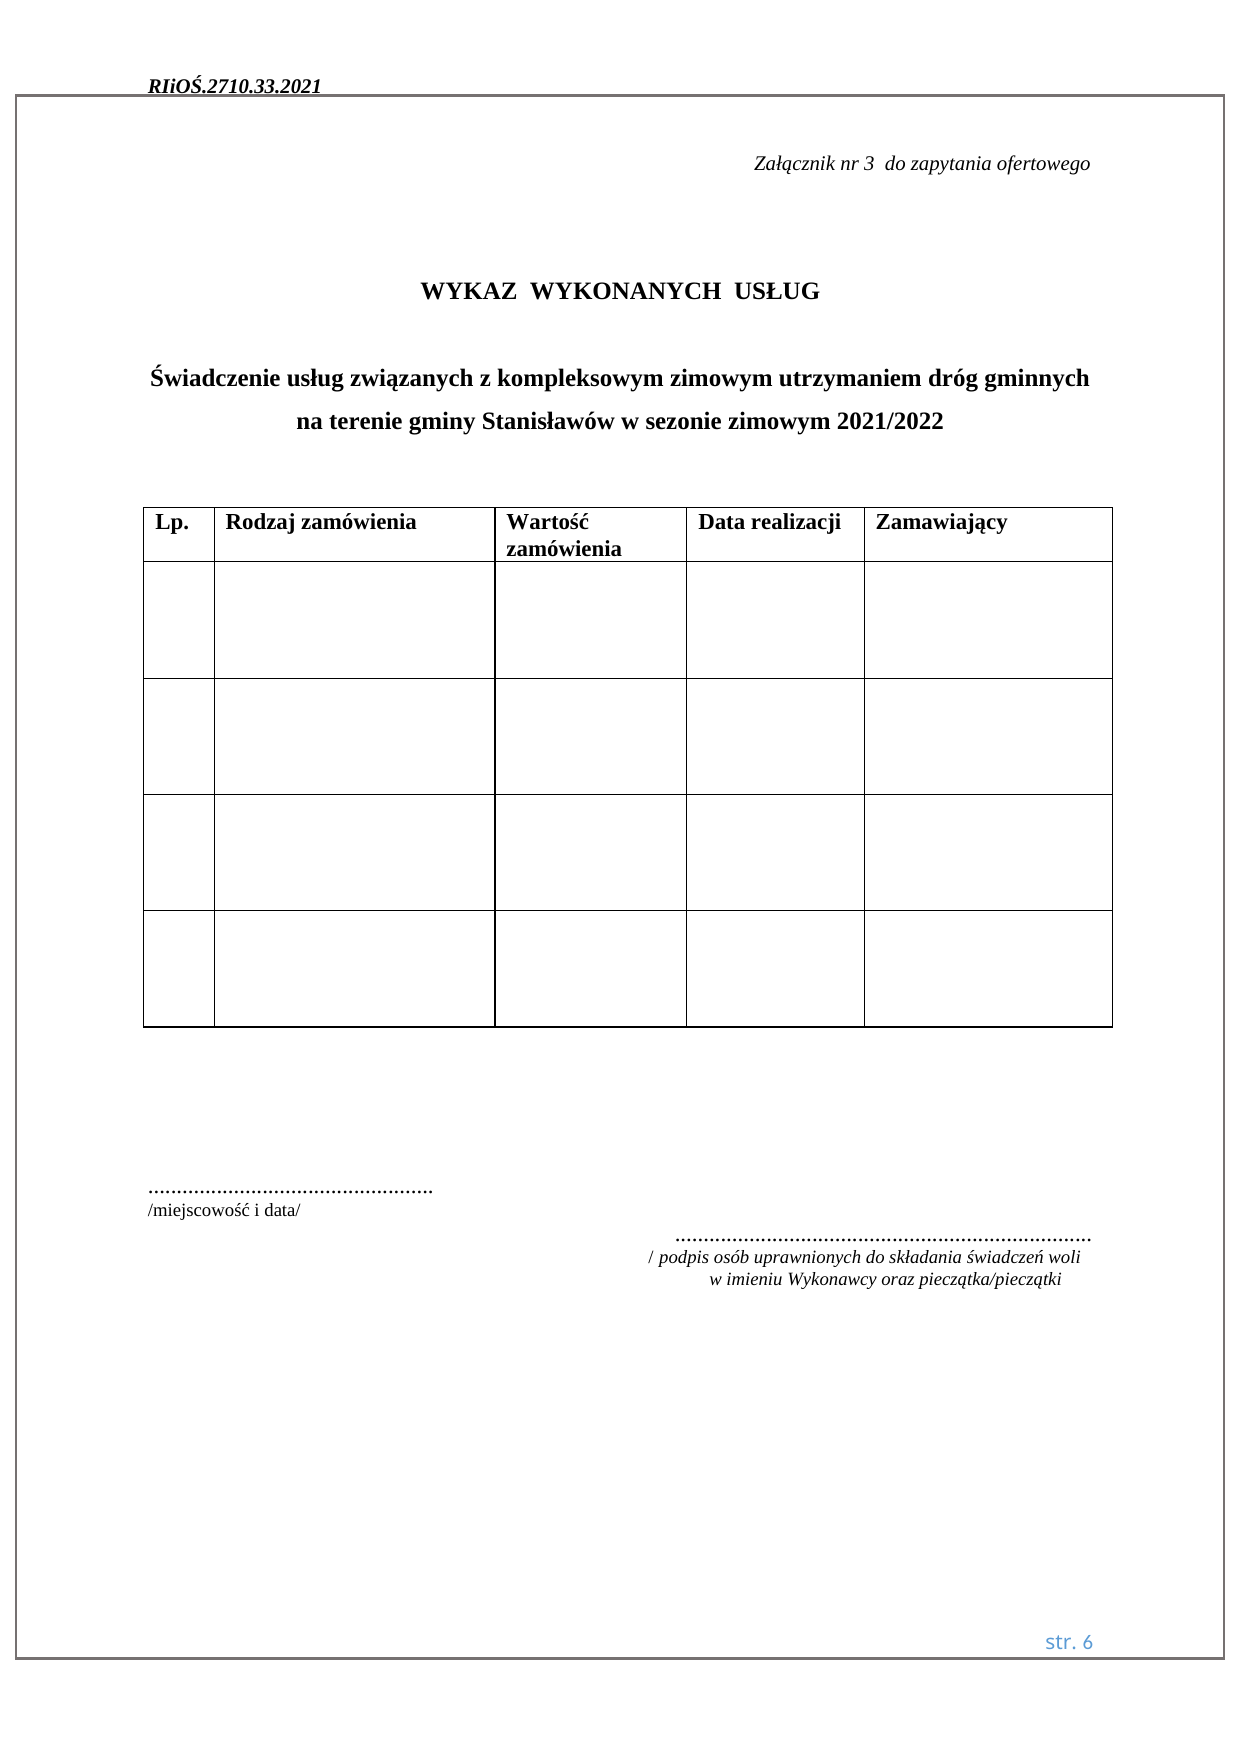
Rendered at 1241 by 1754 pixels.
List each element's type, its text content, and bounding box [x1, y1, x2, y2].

table_cell [215, 562, 494, 677]
table_cell [496, 911, 686, 1026]
table_cell [144, 679, 214, 794]
table_cell [687, 562, 864, 677]
table_cell [865, 679, 1112, 794]
table_cell [496, 795, 686, 910]
table_cell [215, 795, 494, 910]
text WYKAZ WYKONANYCH USŁUG [148, 276, 1093, 305]
table_cell [865, 911, 1112, 1026]
table_header Zamawiający [865, 508, 1112, 561]
table_cell [865, 562, 1112, 677]
table_cell [215, 679, 494, 794]
table_cell [496, 562, 686, 677]
text /miejscowość i data/ [148, 1198, 1093, 1220]
table_cell [144, 911, 214, 1026]
table_header Lp. [144, 508, 214, 561]
table_cell [144, 795, 214, 910]
table_header Data realizacji [687, 508, 864, 561]
text / podpis osób uprawnionych do składania świadczeń woli [148, 1246, 1093, 1268]
table_header Rodzaj zamówienia [215, 508, 494, 561]
table_cell [687, 911, 864, 1026]
text .................................................. [148, 1172, 1093, 1198]
table_cell [215, 911, 494, 1026]
table_cell [687, 795, 864, 910]
text ......................................................................... [148, 1220, 1093, 1246]
table_cell [865, 795, 1112, 910]
table_header Wartość zamówienia [496, 508, 686, 561]
table_cell [687, 679, 864, 794]
text Świadczenie usług związanych z kompleksowym zimowym utrzymaniem dróg gminnych na terenie gminy Stanisławów w sezonie zimowym 2021/2022 [148, 363, 1093, 435]
text w imieniu Wykonawcy oraz pieczątka/pieczątki [148, 1268, 1093, 1289]
table_cell [144, 562, 214, 677]
table_cell [496, 679, 686, 794]
text Załącznik nr 3 do zapytania ofertowego [148, 151, 1093, 175]
